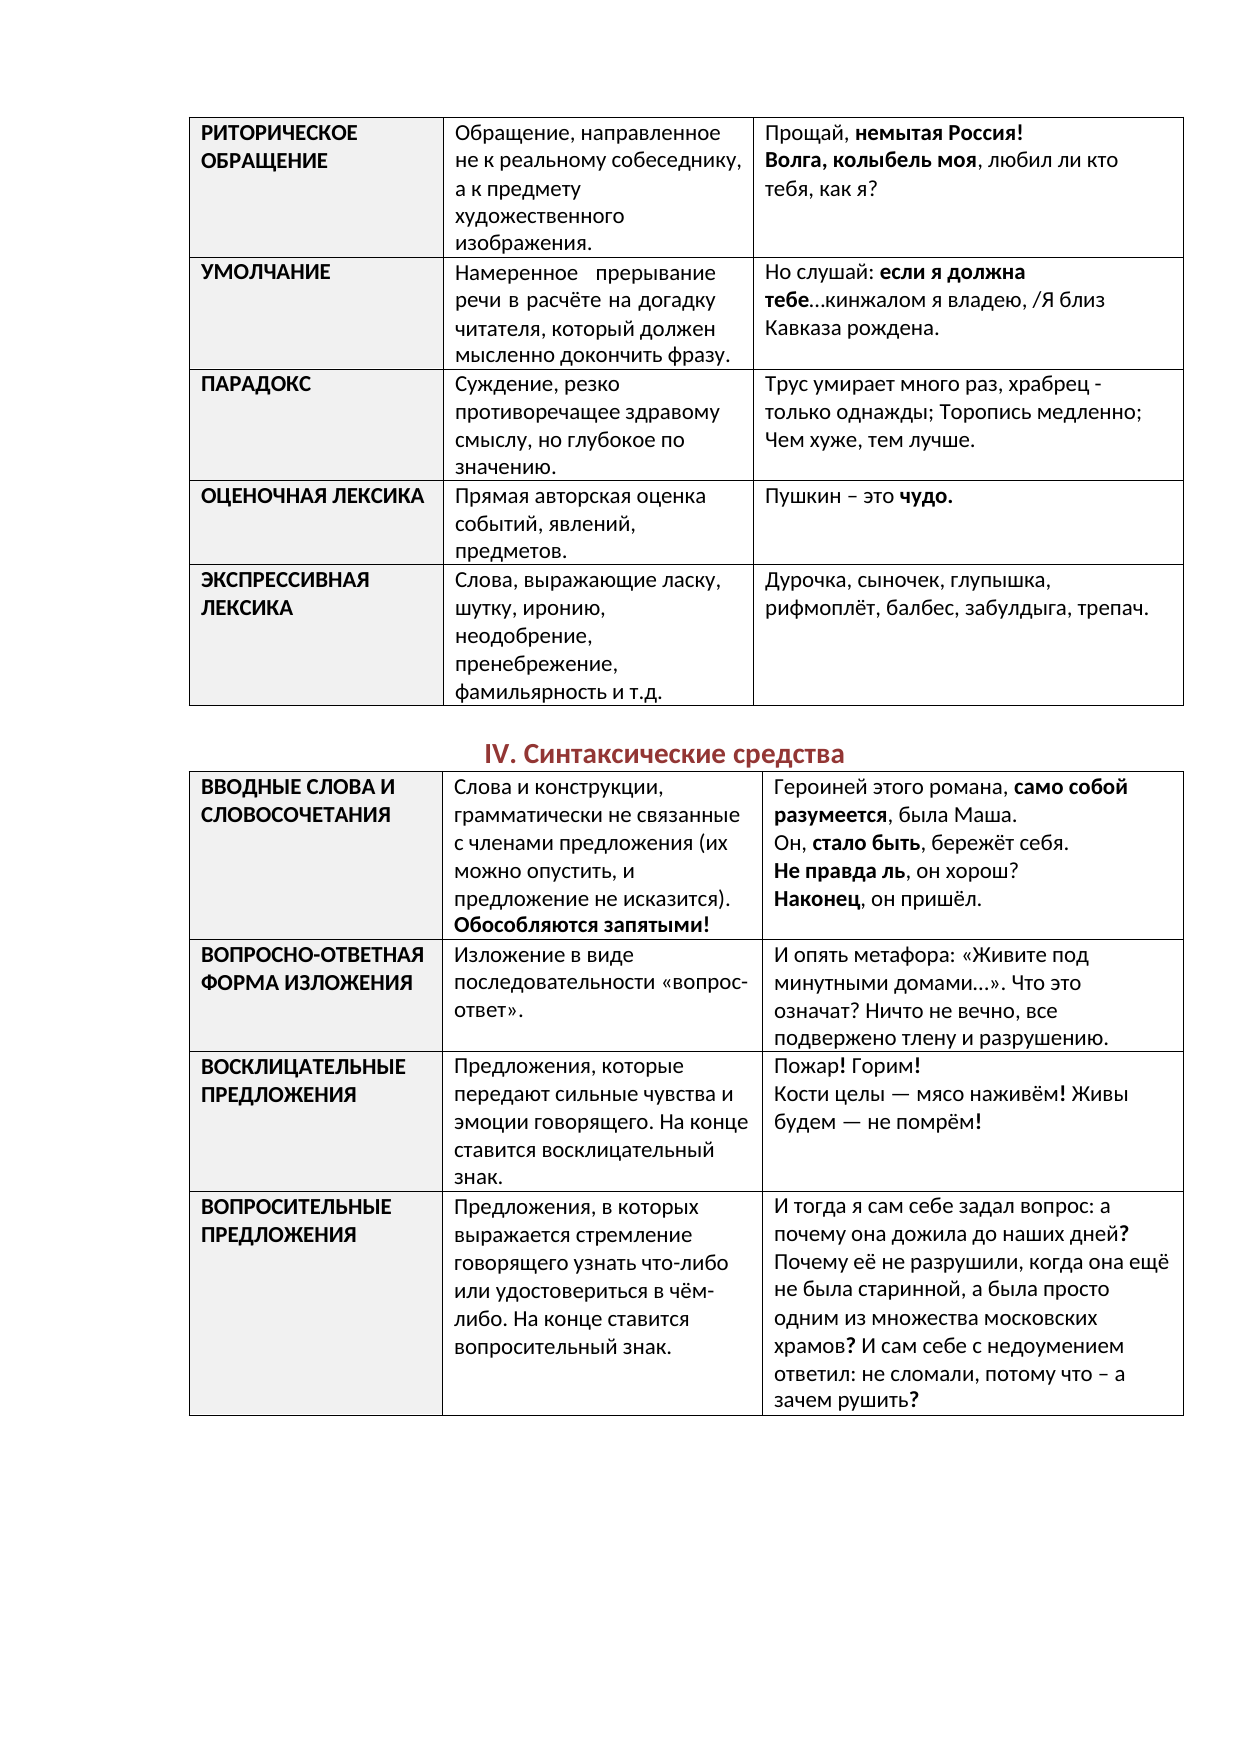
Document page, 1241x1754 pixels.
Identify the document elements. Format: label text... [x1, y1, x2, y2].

table_header Слова и конструкции, грамматически не связанные с членами предложения (их можно опустить, и предложение не исказится). Обособляются запятыми! [443, 772, 762, 939]
list Синтаксические средства [484, 735, 1194, 771]
table_header ВВОДНЫЕ СЛОВА И СЛОВОСОЧЕТАНИЯ [190, 772, 442, 939]
table_cell ВОПРОСИТЕЛЬНЫЕ ПРЕДЛОЖЕНИЯ [190, 1192, 442, 1414]
table_cell Предложения, в которых выражается стремление говорящего узнать что-либо или удостовериться в чём- либо. На конце ставится вопросительный знак. [443, 1192, 762, 1414]
table_header РИТОРИЧЕСКОЕ ОБРАЩЕНИЕ [190, 118, 443, 257]
table_cell Пожар! Горим! Кости целы — мясо наживём! Живы будем — не помрём! [763, 1052, 1183, 1191]
table_cell ВОСКЛИЦАТЕЛЬНЫЕ ПРЕДЛОЖЕНИЯ [190, 1052, 442, 1191]
table_header Обращение, направленное не к реальному собеседнику, а к предмету художественного изображения. [444, 118, 753, 257]
table_cell Прямая авторская оценка событий, явлений, предметов. [444, 481, 753, 564]
table_cell Трус умирает много раз, храбрец - только однажды; Торопись медленно; Чем хуже, тем лучше. [754, 370, 1183, 480]
table_cell ОЦЕНОЧНАЯ ЛЕКСИКА [190, 481, 443, 564]
table_cell УМОЛЧАНИЕ [190, 258, 443, 368]
table_cell Пушкин – это чудо. [754, 481, 1183, 564]
table_cell Суждение, резко противоречащее здравому смыслу, но глубокое по значению. [444, 370, 753, 480]
table_cell ПАРАДОКС [190, 370, 443, 480]
table_cell Но слушай: если я должна тебе…кинжалом я владею, /Я близ Кавказа рождена. [754, 258, 1183, 368]
table_cell ВОПРОСНО-ОТВЕТНАЯ ФОРМА ИЗЛОЖЕНИЯ [190, 940, 442, 1051]
table_cell ЭКСПРЕССИВНАЯ ЛЕКСИКА [190, 565, 443, 705]
table_cell И тогда я сам себе задал вопрос: а почему она дожила до наших дней? Почему её не разрушили, когда она ещё не была старинной, а была просто одним из множества московских храмов? И сам себе с недоумением ответил: не сломали, потому что – а зачем рушить? [763, 1192, 1183, 1414]
table_header Героиней этого романа, само собой разумеется, была Маша. Он, стало быть, бережёт себя. Не правда ль, он хорош? Наконец, он пришёл. [763, 772, 1183, 939]
table_cell Изложение в виде последовательности «вопрос- ответ». [443, 940, 762, 1051]
table_cell Дурочка, сыночек, глупышка, рифмоплёт, балбес, забулдыга, трепач. [754, 565, 1183, 705]
table_cell И опять метафора: «Живите под минутными домами…». Что это означат? Ничто не вечно, все подвержено тлену и разрушению. [763, 940, 1183, 1051]
table_cell Слова, выражающие ласку, шутку, иронию, неодобрение, пренебрежение, фамильярность и т.д. [444, 565, 753, 705]
table_cell Предложения, которые передают сильные чувства и эмоции говорящего. На конце ставится восклицательный знак. [443, 1052, 762, 1191]
table_cell Намеренное прерывание речи в расчёте на догадку читателя, который должен мысленно докончить фразу. [444, 258, 753, 368]
table_header Прощай, немытая Россия! Волга, колыбель моя, любил ли кто тебя, как я? [754, 118, 1183, 257]
